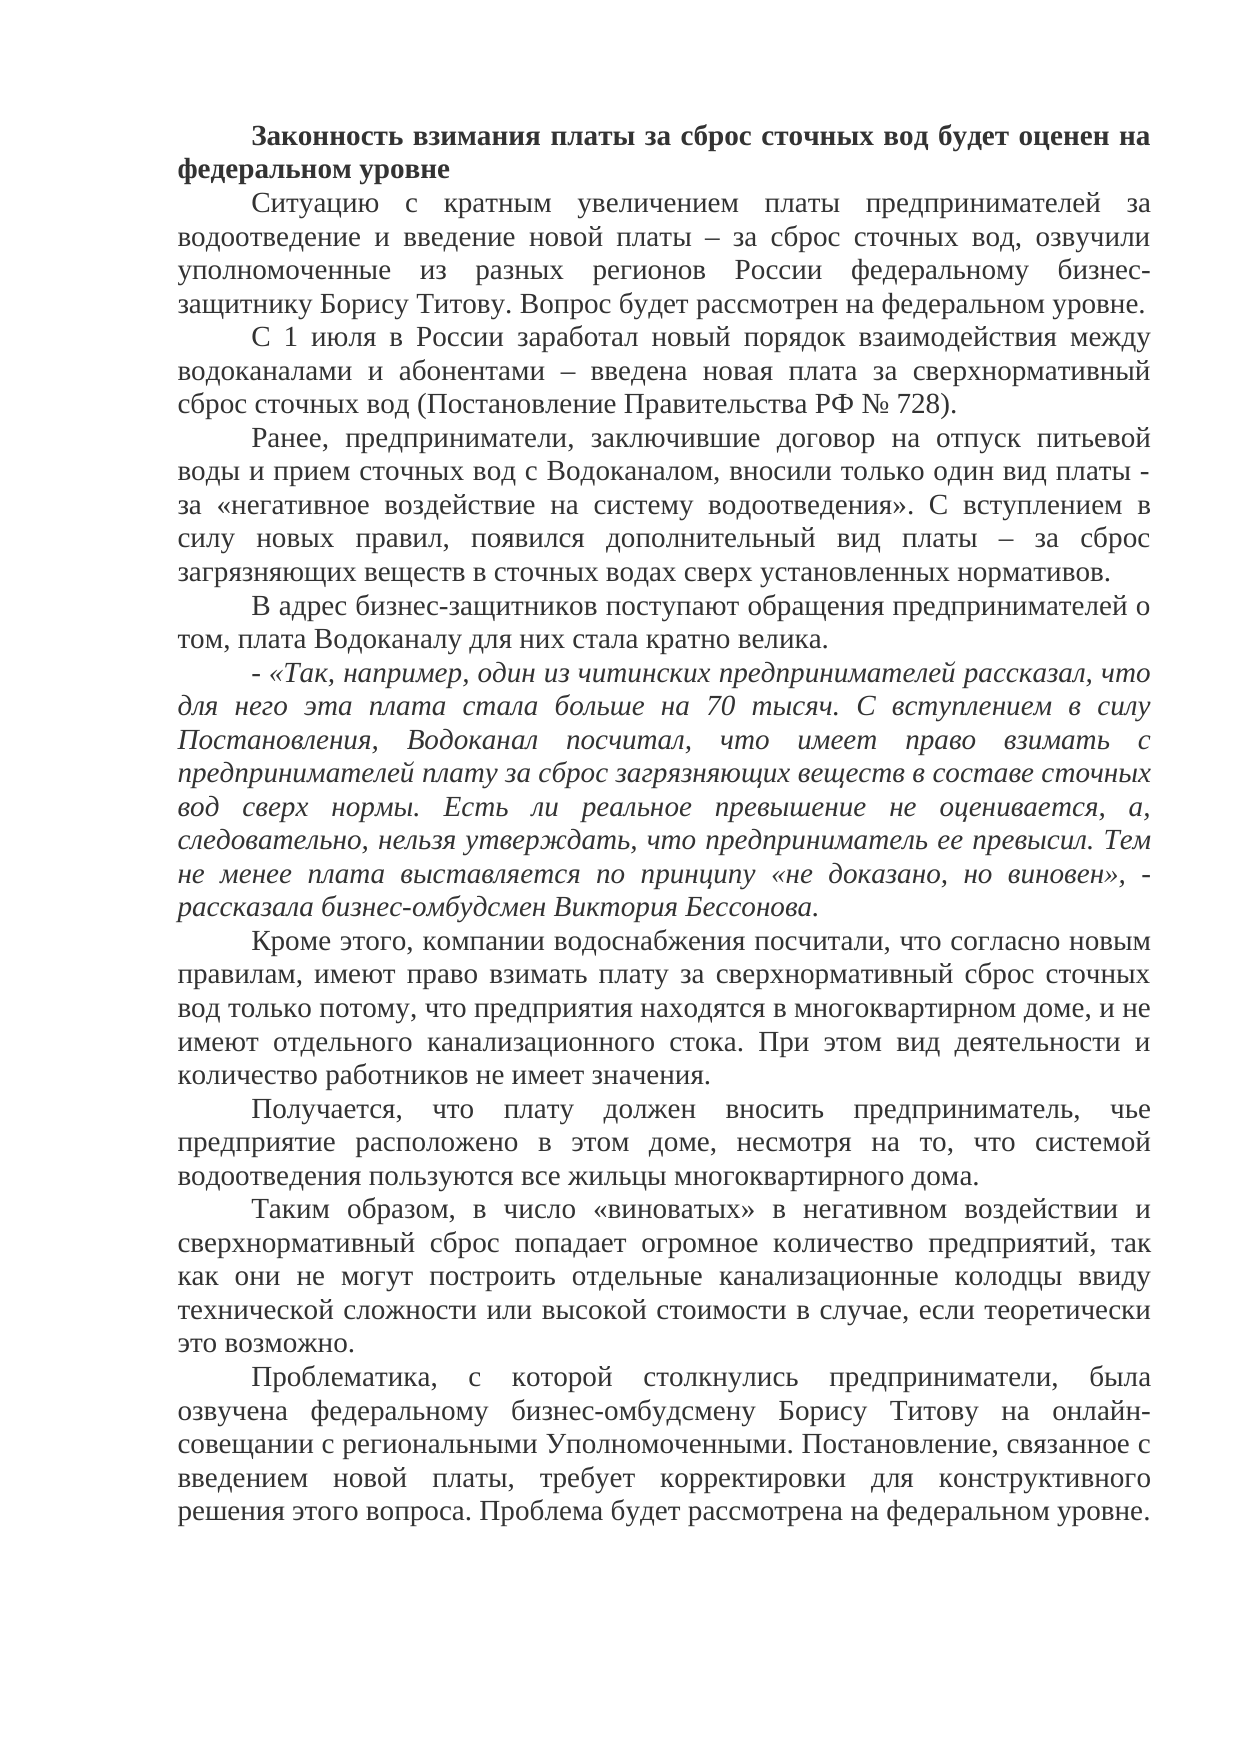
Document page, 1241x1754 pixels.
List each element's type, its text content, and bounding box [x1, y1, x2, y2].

text Ранее, предприниматели, заключившие договор на отпуск питьевой воды и прием сточных вод с Водоканалом, вносили только один вид платы - за «негативное воздействие на систему водоотведения». С вступлением в силу новых правил, появился дополнительный вид платы – за сброс загрязняющих веществ в сточных водах сверх установленных нормативов. [177, 420, 1152, 588]
text Законность взимания платы за сброс сточных вод будет оценен на федеральном уровне [177, 118, 1152, 185]
text Получается, что плату должен вносить предприниматель, чье предприятие расположено в этом доме, несмотря на то, что системой водоотведения пользуются все жильцы многоквартирного дома. [177, 1091, 1152, 1191]
text Проблематика, с которой столкнулись предприниматели, была озвучена федеральному бизнес-омбудсмену Борису Титову на онлайн-совещании с региональными Уполномоченными. Постановление, связанное с введением новой платы, требует корректировки для конструктивного решения этого вопроса. Проблема будет рассмотрена на федеральном уровне. [177, 1359, 1152, 1527]
text Таким образом, в число «виноватых» в негативном воздействии и сверхнормативный сброс попадает огромное количество предприятий, так как они не могут построить отдельные канализационные колодцы ввиду технической сложности или высокой стоимости в случае, если теоретически это возможно. [177, 1191, 1152, 1359]
text Кроме этого, компании водоснабжения посчитали, что согласно новым правилам, имеют право взимать плату за сверхнормативный сброс сточных вод только потому, что предприятия находятся в многоквартирном доме, и не имеют отдельного канализационного стока. При этом вид деятельности и количество работников не имеет значения. [177, 923, 1152, 1091]
text С 1 июля в России заработал новый порядок взаимодействия между водоканалами и абонентами – введена новая плата за сверхнормативный сброс сточных вод (Постановление Правительства РФ № 728). [177, 319, 1152, 420]
text - «Так, например, один из читинских предпринимателей рассказал, что для него эта плата стала больше на 70 тысяч. С вступлением в силу Постановления, Водоканал посчитал, что имеет право взимать с предпринимателей плату за сброс загрязняющих веществ в составе сточных вод сверх нормы. Есть ли реальное превышение не оценивается, а, следовательно, нельзя утверждать, что предприниматель ее превысил. Тем не менее плата выставляется по принципу «не доказано, но виновен», - рассказала бизнес-омбудсмен Виктория Бессонова. [177, 655, 1152, 923]
text Ситуацию с кратным увеличением платы предпринимателей за водоотведение и введение новой платы – за сброс сточных вод, озвучили уполномоченные из разных регионов России федеральному бизнес-защитнику Борису Титову. Вопрос будет рассмотрен на федеральном уровне. [177, 185, 1152, 319]
text В адрес бизнес-защитников поступают обращения предпринимателей о том, плата Водоканалу для них стала кратно велика. [177, 588, 1152, 655]
